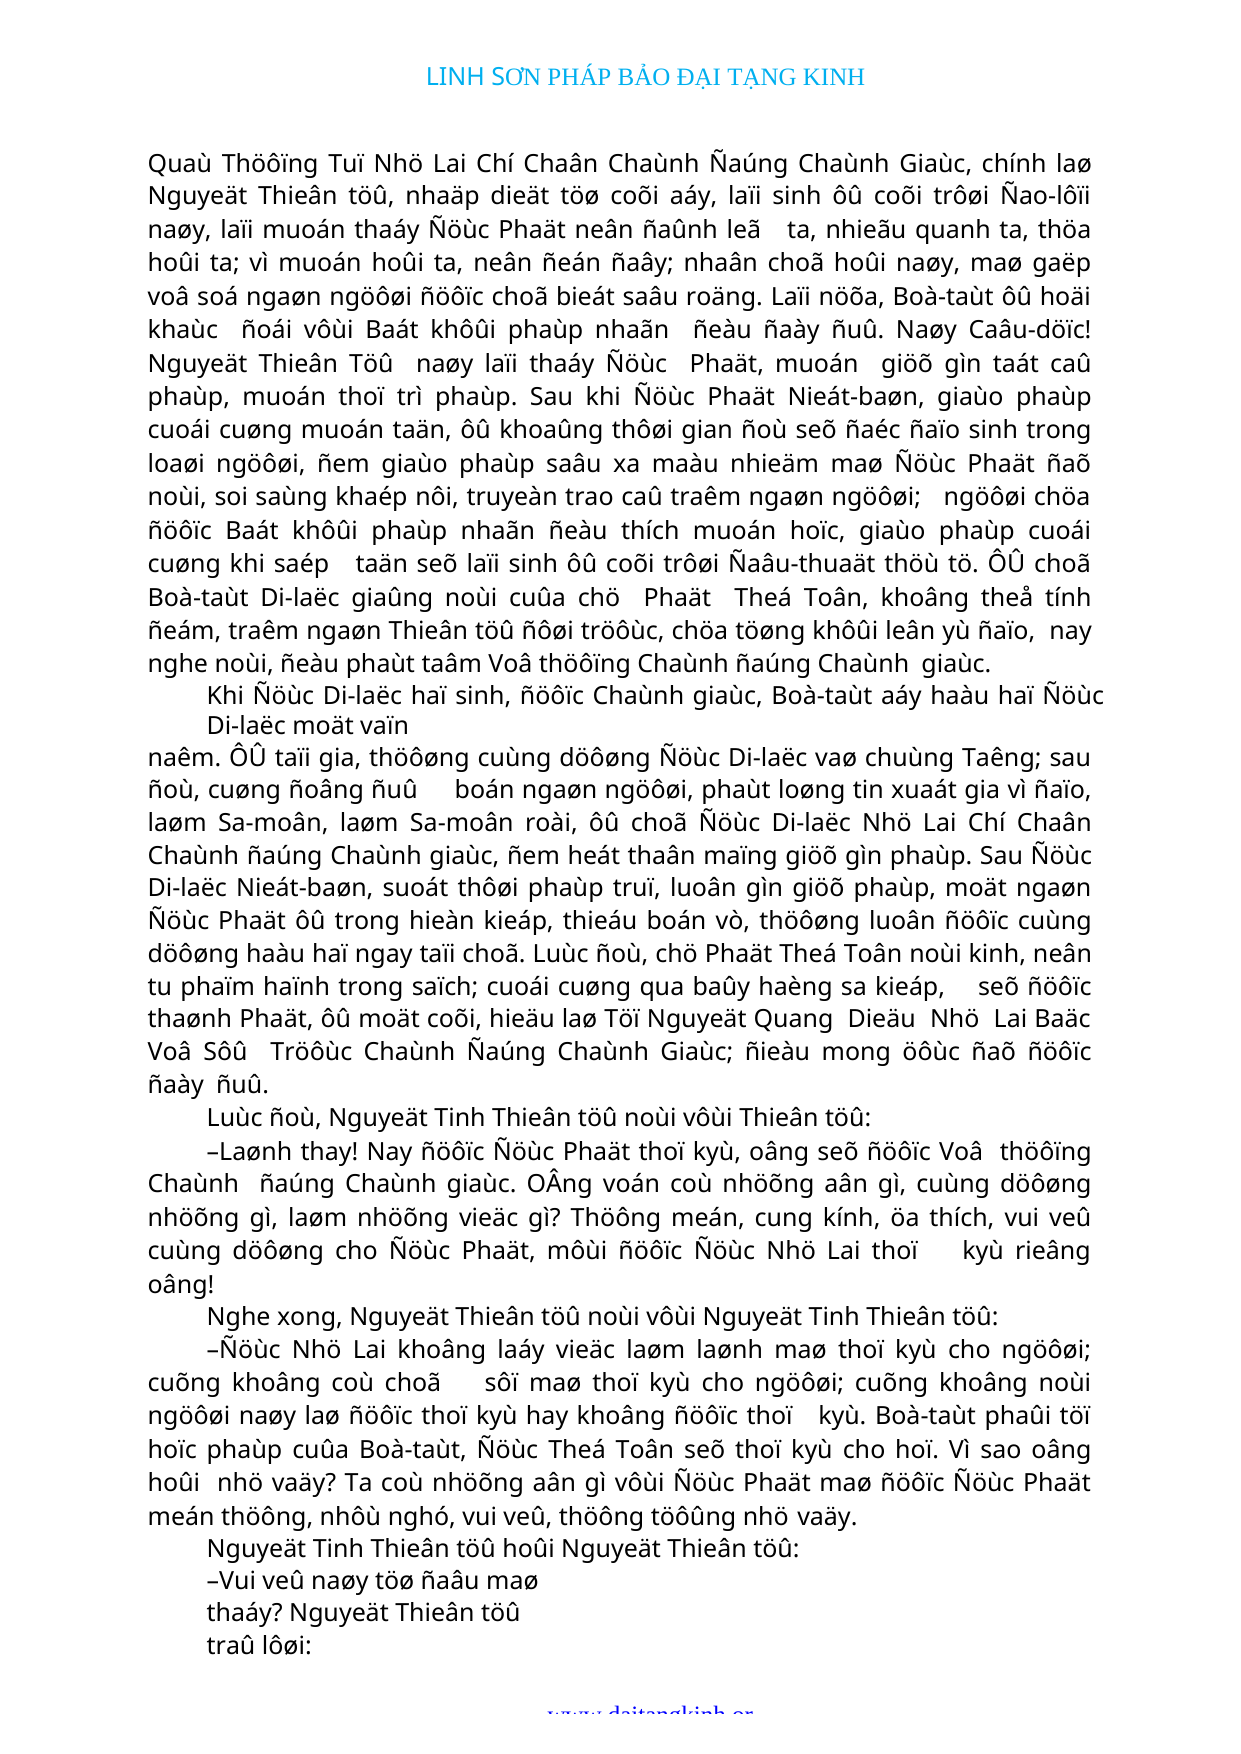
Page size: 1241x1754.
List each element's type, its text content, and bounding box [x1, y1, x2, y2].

text Nghe xong, Nguyeät Thieân töû noùi vôùi Nguyeät Tinh Thieân töû: [206, 1300, 1105, 1332]
text –Vui veû naøy töø ñaâu maø thaáy? Nguyeät Thieân töû traû lôøi: [206, 1564, 568, 1662]
text Quaù Thöôïng Tuï Nhö Lai Chí Chaân Chaùnh Ñaúng Chaùnh Giaùc, chính laø Nguyeät Thieân töû, nhaäp dieät töø coõi aáy, laïi sinh ôû coõi trôøi Ñao-lôïi naøy, laïi muoán thaáy Ñöùc Phaät neân ñaûnh leã ta, nhieãu quanh ta, thöa hoûi ta; vì muoán hoûi ta, neân ñeán ñaây; nhaân choã hoûi naøy, maø gaëp voâ soá ngaøn ngöôøi ñöôïc choã bieát saâu roäng. Laïi nöõa, Boà-taùt ôû hoäi khaùc ñoái vôùi Baát khôûi phaùp nhaãn ñeàu ñaày ñuû. Naøy Caâu-döïc! Nguyeät Thieân Töû naøy laïi thaáy Ñöùc Phaät, muoán giöõ gìn taát caû phaùp, muoán thoï trì phaùp. Sau khi Ñöùc Phaät Nieát-baøn, giaùo phaùp cuoái cuøng muoán taän, ôû khoaûng thôøi gian ñoù seõ ñaéc ñaïo sinh trong loaøi ngöôøi, ñem giaùo phaùp saâu xa maàu nhieäm maø Ñöùc Phaät ñaõ noùi, soi saùng khaép nôi, truyeàn trao caû traêm ngaøn ngöôøi; ngöôøi chöa ñöôïc Baát khôûi phaùp nhaãn ñeàu thích muoán hoïc, giaùo phaùp cuoái cuøng khi saép taän seõ laïi sinh ôû coõi trôøi Ñaâu-thuaät thöù tö. ÔÛ choã Boà-taùt Di-laëc giaûng noùi cuûa chö Phaät Theá Toân, khoâng theå tính ñeám, traêm ngaøn Thieân töû ñôøi tröôùc, chöa töøng khôûi leân yù ñaïo, nay nghe noùi, ñeàu phaùt taâm Voâ thöôïng Chaùnh ñaúng Chaùnh giaùc. [147, 145, 1093, 680]
text –Laønh thay! Nay ñöôïc Ñöùc Phaät thoï kyù, oâng seõ ñöôïc Voâ thöôïng Chaùnh ñaúng Chaùnh giaùc. OÂng voán coù nhöõng aân gì, cuùng döôøng nhöõng gì, laøm nhöõng vieäc gì? Thöông meán, cung kính, öa thích, vui veû cuùng döôøng cho Ñöùc Phaät, môùi ñöôïc Ñöùc Nhö Lai thoï kyù rieâng oâng! [147, 1133, 1093, 1300]
text –Ñöùc Nhö Lai khoâng laáy vieäc laøm laønh maø thoï kyù cho ngöôøi; cuõng khoâng coù choã sôï maø thoï kyù cho ngöôøi; cuõng khoâng noùi ngöôøi naøy laø ñöôïc thoï kyù hay khoâng ñöôïc thoï kyù. Boà-taùt phaûi töï hoïc phaùp cuûa Boà-taùt, Ñöùc Theá Toân seõ thoï kyù cho hoï. Vì sao oâng hoûi nhö vaäy? Ta coù nhöõng aân gì vôùi Ñöùc Phaät maø ñöôïc Ñöùc Phaät meán thöông, nhôù nghó, vui veû, thöông töôûng nhö vaäy. [147, 1332, 1093, 1532]
text Luùc ñoù, Nguyeät Tinh Thieân töû noùi vôùi Thieân töû: [206, 1101, 1105, 1133]
text Khi Ñöùc Di-laëc haï sinh, ñöôïc Chaùnh giaùc, Boà-taùt aáy haàu haï Ñöùc Di-laëc moät vaïn [206, 680, 1105, 740]
text naêm. ÔÛ taïi gia, thöôøng cuùng döôøng Ñöùc Di-laëc vaø chuùng Taêng; sau ñoù, cuøng ñoâng ñuû boán ngaøn ngöôøi, phaùt loøng tin xuaát gia vì ñaïo, laøm Sa-moân, laøm Sa-moân roài, ôû choã Ñöùc Di-laëc Nhö Lai Chí Chaân Chaùnh ñaúng Chaùnh giaùc, ñem heát thaân maïng giöõ gìn phaùp. Sau Ñöùc Di-laëc Nieát-baøn, suoát thôøi phaùp truï, luoân gìn giöõ phaùp, moät ngaøn Ñöùc Phaät ôû trong hieàn kieáp, thieáu boán vò, thöôøng luoân ñöôïc cuùng döôøng haàu haï ngay taïi choã. Luùc ñoù, chö Phaät Theá Toân noùi kinh, neân tu phaïm haïnh trong saïch; cuoái cuøng qua baûy haèng sa kieáp, seõ ñöôïc thaønh Phaät, ôû moät coõi, hieäu laø Töï Nguyeät Quang Dieäu Nhö Lai Baäc Voâ Sôû Tröôùc Chaùnh Ñaúng Chaùnh Giaùc; ñieàu mong öôùc ñaõ ñöôïc ñaày ñuû. [147, 741, 1093, 1100]
text Nguyeät Tinh Thieân töû hoûi Nguyeät Thieân töû: [206, 1532, 1105, 1563]
